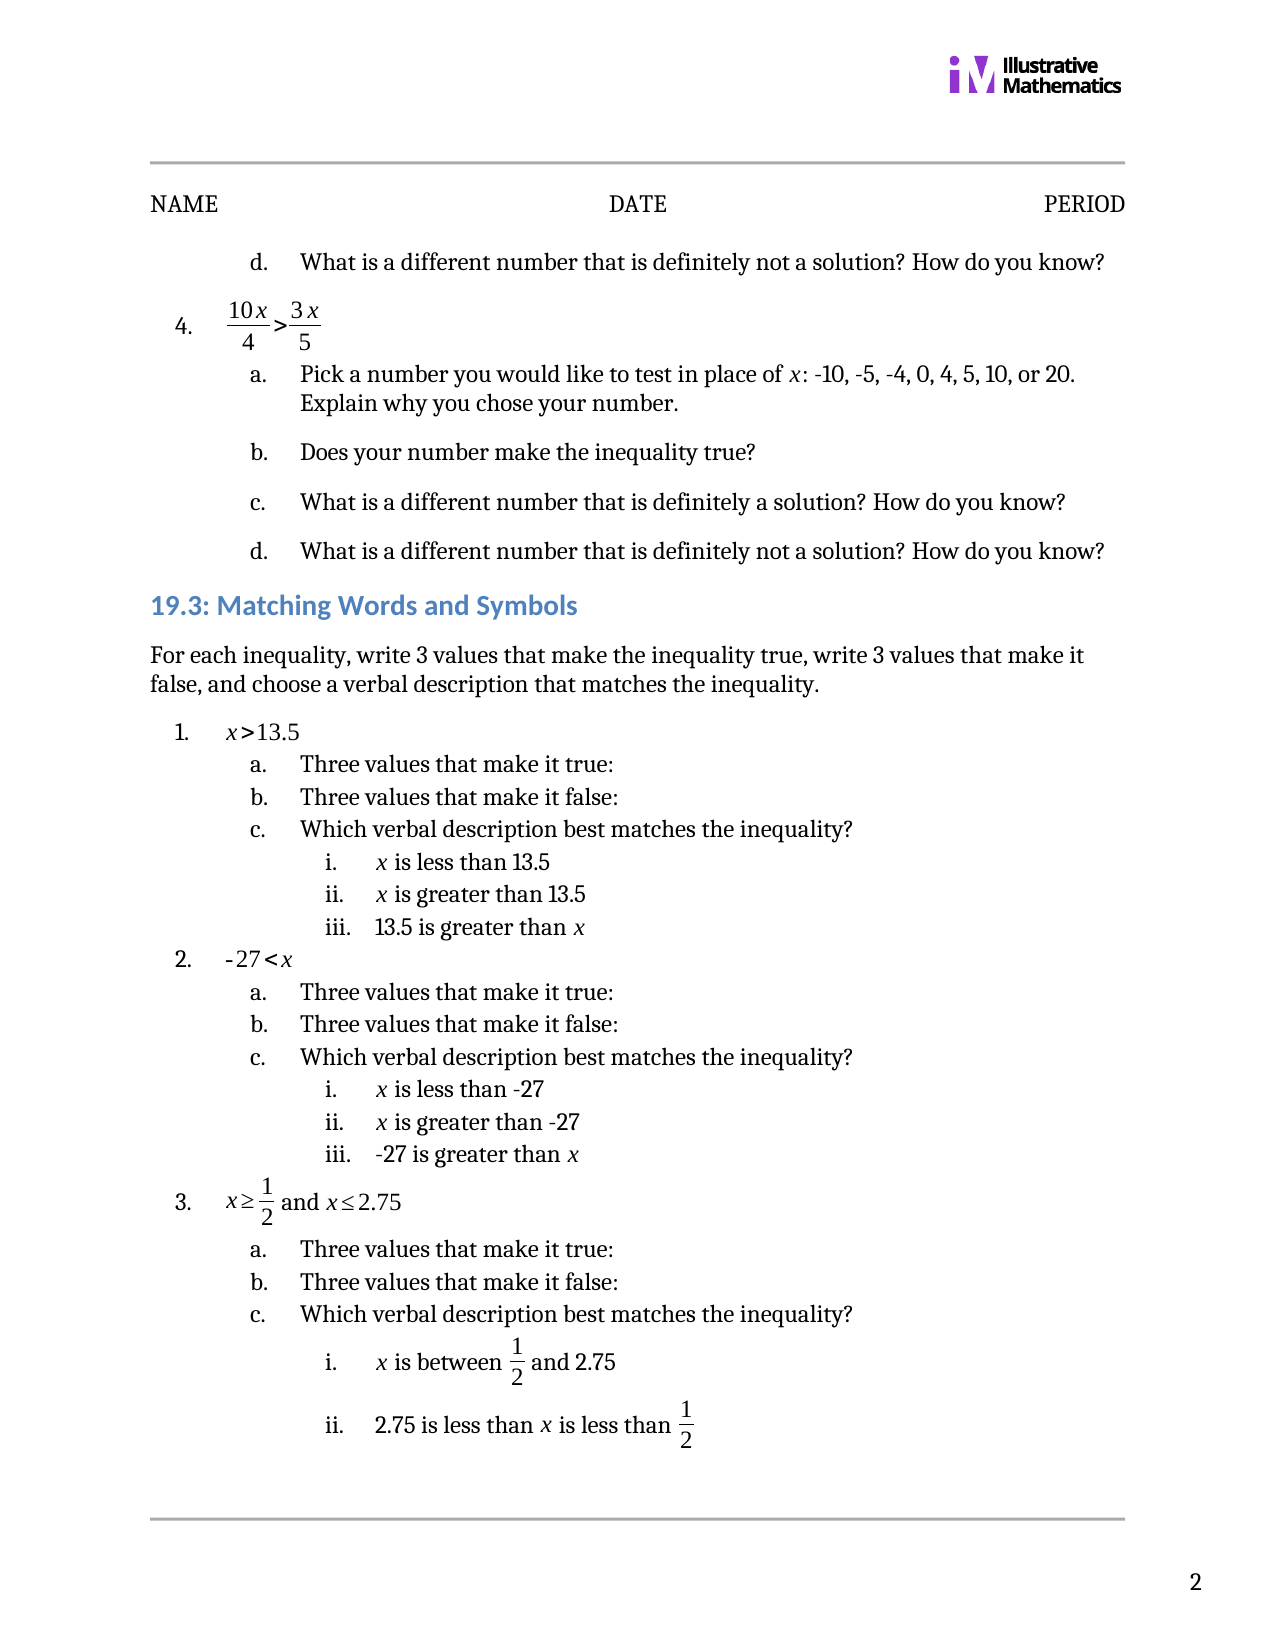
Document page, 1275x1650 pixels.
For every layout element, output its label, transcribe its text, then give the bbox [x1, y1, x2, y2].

list 2.75 is less than is less than [325, 1395, 1125, 1454]
list and [175, 1172, 1125, 1231]
list is between and 2.75 [325, 1333, 1125, 1392]
list is greater than -27 [325, 1107, 1125, 1136]
subtitle 19.3: Matching Words and Symbols [150, 587, 1125, 622]
list -27 is greater than [325, 1140, 1125, 1169]
list Which verbal description best matches the inequality? [250, 815, 1125, 844]
list Three values that make it true: [250, 750, 1125, 779]
list What is a different number that is definitely not a solution? How do you know? [250, 247, 1125, 276]
list Does your number make the inequality true? [250, 438, 1125, 467]
list is greater than 13.5 [325, 880, 1125, 909]
list What is a different number that is definitely a solution? How do you know? [250, 488, 1125, 516]
list Three values that make it false: [250, 1010, 1125, 1039]
list is less than -27 [325, 1075, 1125, 1104]
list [250, 1300, 1125, 1329]
list Pick a number you would like to test in place of : -10, -5, -4, 0, 4, 5, 10, or 20. Explain why you chose your number. [250, 360, 1125, 417]
list Three values that make it false: [250, 782, 1125, 811]
list Three values that make it true: [250, 1235, 1125, 1264]
list Three values that make it true: [250, 977, 1125, 1006]
list 13.5 is greater than [325, 912, 1125, 941]
list is less than 13.5 [325, 847, 1125, 876]
list Three values that make it false: [250, 1268, 1125, 1296]
list Which verbal description best matches the inequality? [250, 1042, 1125, 1071]
picture [949, 55, 1121, 93]
list What is a different number that is definitely not a solution? How do you know? [250, 537, 1125, 566]
text For each inequality, write 3 values that make the inequality true, write 3 values that make it false, and choose a verbal description that matches the inequality. [150, 641, 1125, 699]
